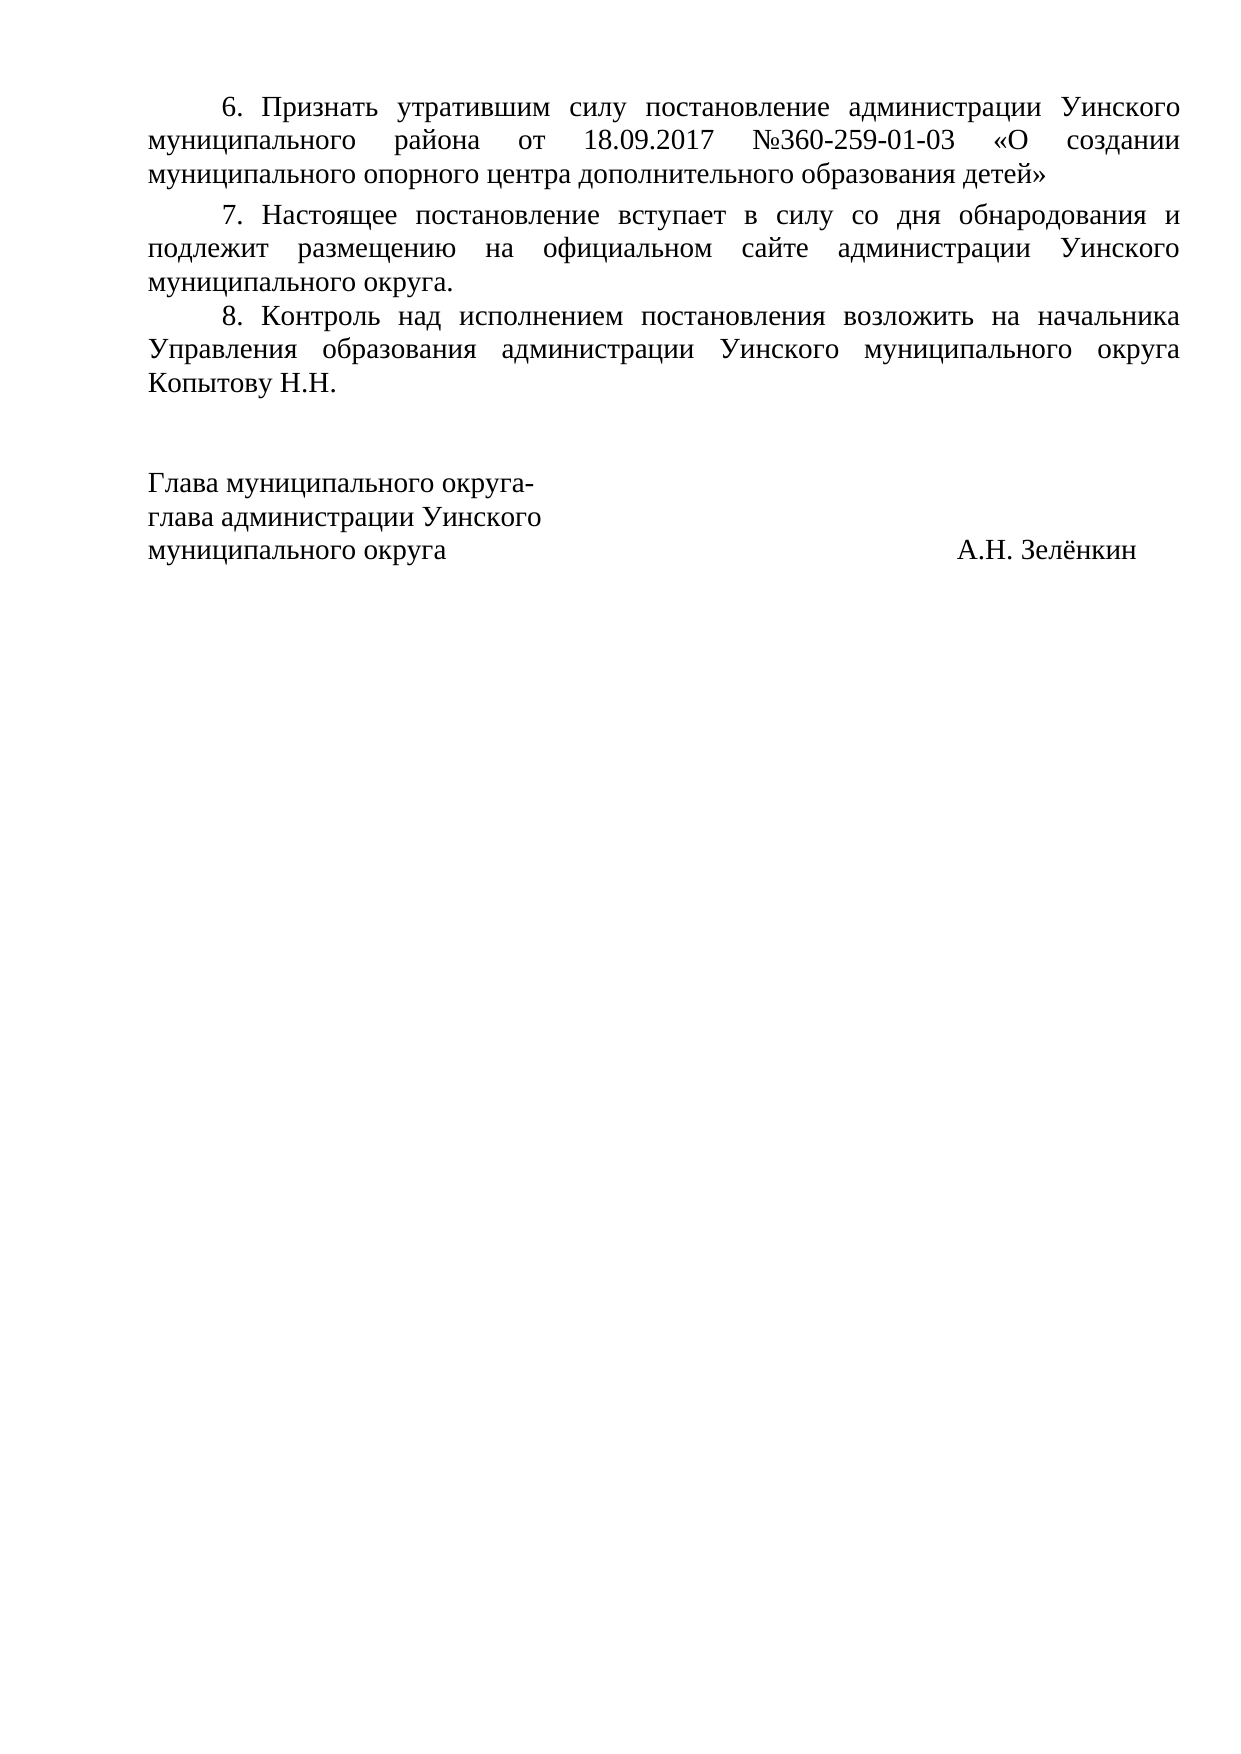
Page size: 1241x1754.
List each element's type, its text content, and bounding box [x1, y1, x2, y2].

text муниципального округа А.Н. Зелёнкин [148, 532, 1181, 566]
text глава администрации Уинского [148, 499, 1181, 532]
text 8. Контроль над исполнением постановления возложить на начальника Управления образования администрации Уинского муниципального округа Копытову Н.Н. [148, 298, 1181, 398]
text Глава муниципального округа- [148, 465, 1181, 499]
text 6. Признать утратившим силу постановление администрации Уинского муниципального района от 18.09.2017 №360-259-01-03 «О создании муниципального опорного центра дополнительного образования детей» [148, 89, 1181, 189]
text 7. Настоящее постановление вступает в силу со дня обнародования и подлежит размещению на официальном сайте администрации Уинского муниципального округа. [148, 197, 1181, 298]
